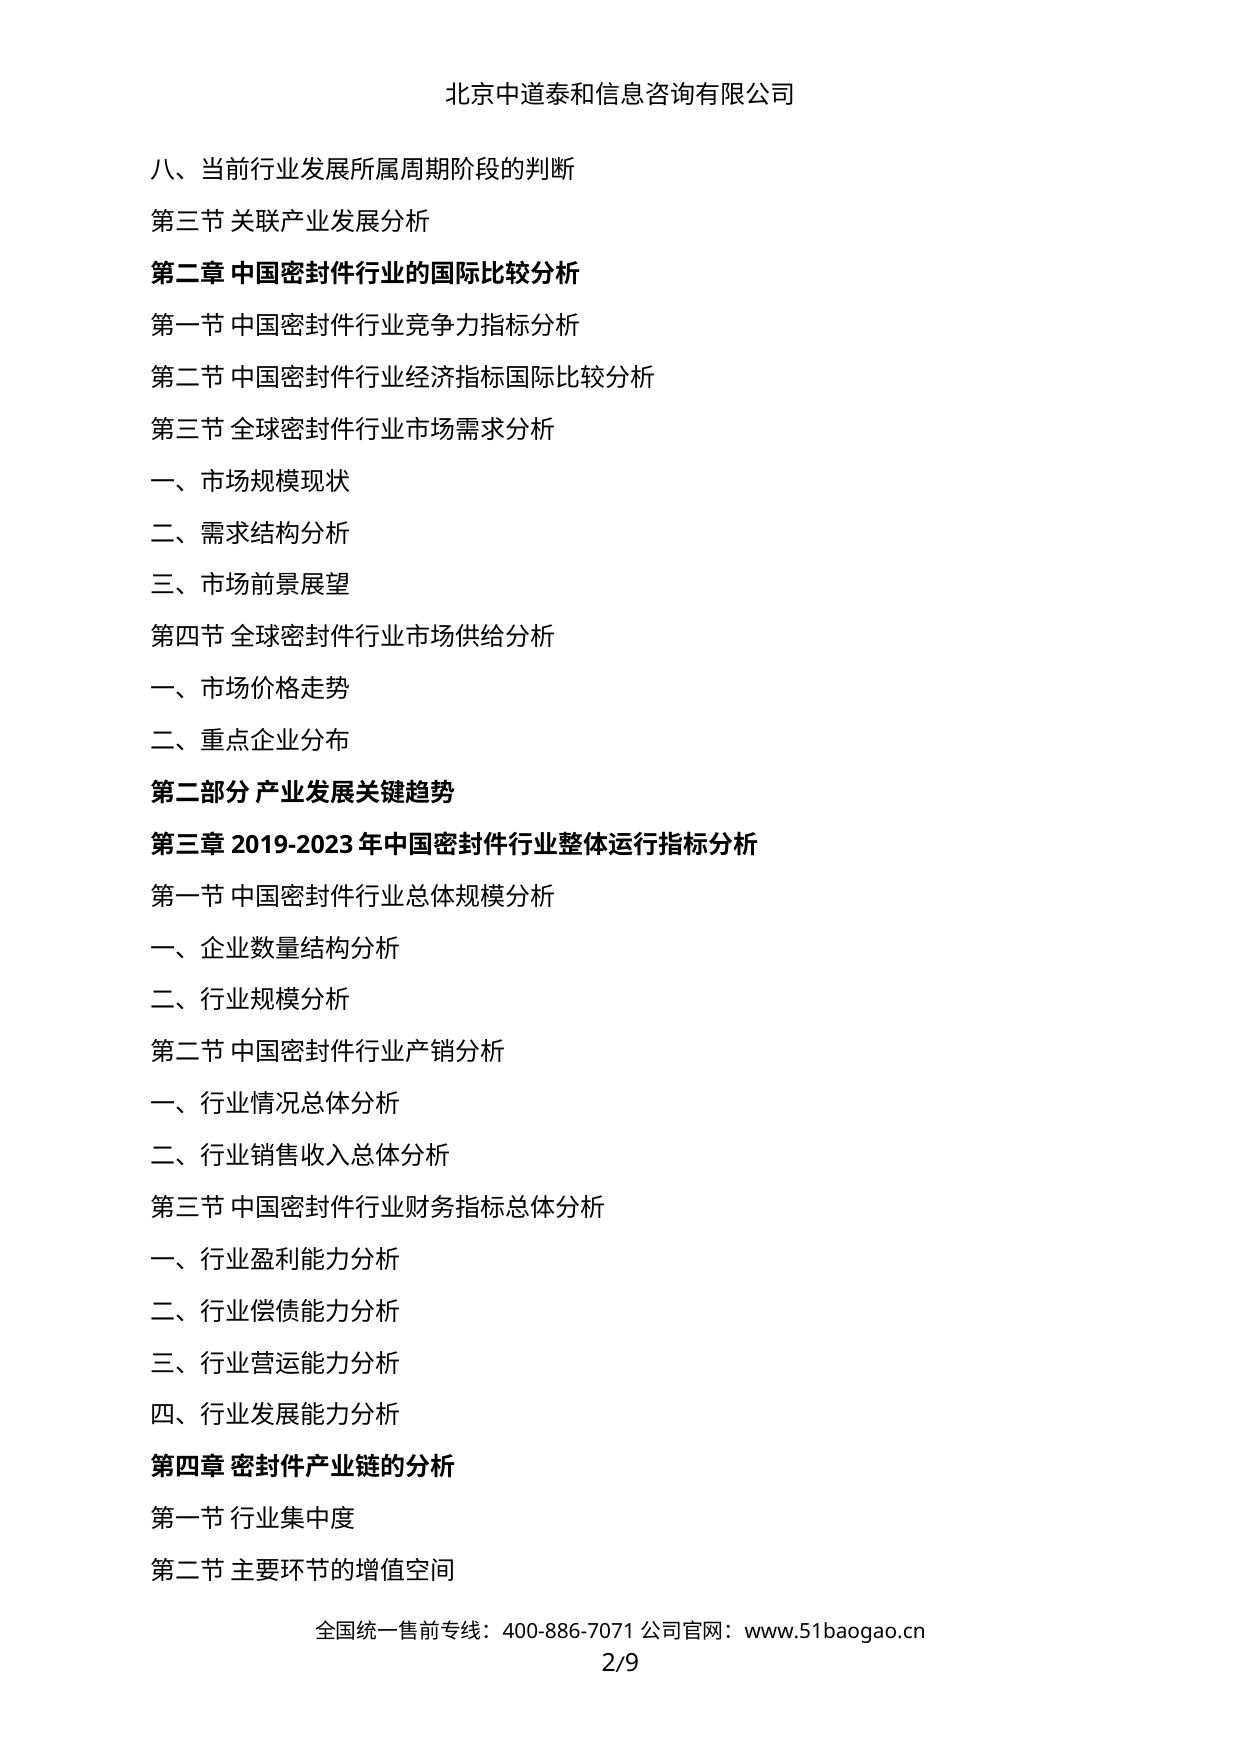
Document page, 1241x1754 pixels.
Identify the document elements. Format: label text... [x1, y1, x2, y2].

text 第一节 行业集中度 [150, 1499, 1090, 1535]
text 第二部分 产业发展关键趋势 [150, 772, 1090, 809]
text 二、行业销售收入总体分析 [150, 1136, 1090, 1172]
text 第一节 中国密封件行业竞争力指标分析 [150, 306, 1090, 342]
text 第三节 关联产业发展分析 [150, 202, 1090, 238]
text 第二节 主要环节的增值空间 [150, 1551, 1090, 1587]
text 一、行业盈利能力分析 [150, 1239, 1090, 1276]
text 二、重点企业分布 [150, 721, 1090, 757]
text 四、行业发展能力分析 [150, 1395, 1090, 1431]
text 第三章 2019-2023年中国密封件行业整体运行指标分析 [150, 824, 1090, 861]
text 第二章 中国密封件行业的国际比较分析 [150, 254, 1090, 290]
text 一、市场规模现状 [150, 461, 1090, 497]
text 第四章 密封件产业链的分析 [150, 1447, 1090, 1483]
text 八、当前行业发展所属周期阶段的判断 [150, 150, 1090, 186]
text 第三节 中国密封件行业财务指标总体分析 [150, 1187, 1090, 1224]
text 二、行业规模分析 [150, 980, 1090, 1016]
text 第二节 中国密封件行业产销分析 [150, 1032, 1090, 1068]
text 一、市场价格走势 [150, 669, 1090, 705]
text 第四节 全球密封件行业市场供给分析 [150, 617, 1090, 653]
text 第一节 中国密封件行业总体规模分析 [150, 876, 1090, 912]
text 二、行业偿债能力分析 [150, 1291, 1090, 1327]
text 一、行业情况总体分析 [150, 1084, 1090, 1120]
text 一、企业数量结构分析 [150, 928, 1090, 964]
text 二、需求结构分析 [150, 513, 1090, 549]
text 三、市场前景展望 [150, 565, 1090, 601]
text 第三节 全球密封件行业市场需求分析 [150, 409, 1090, 446]
text 第二节 中国密封件行业经济指标国际比较分析 [150, 357, 1090, 394]
text 三、行业营运能力分析 [150, 1343, 1090, 1379]
